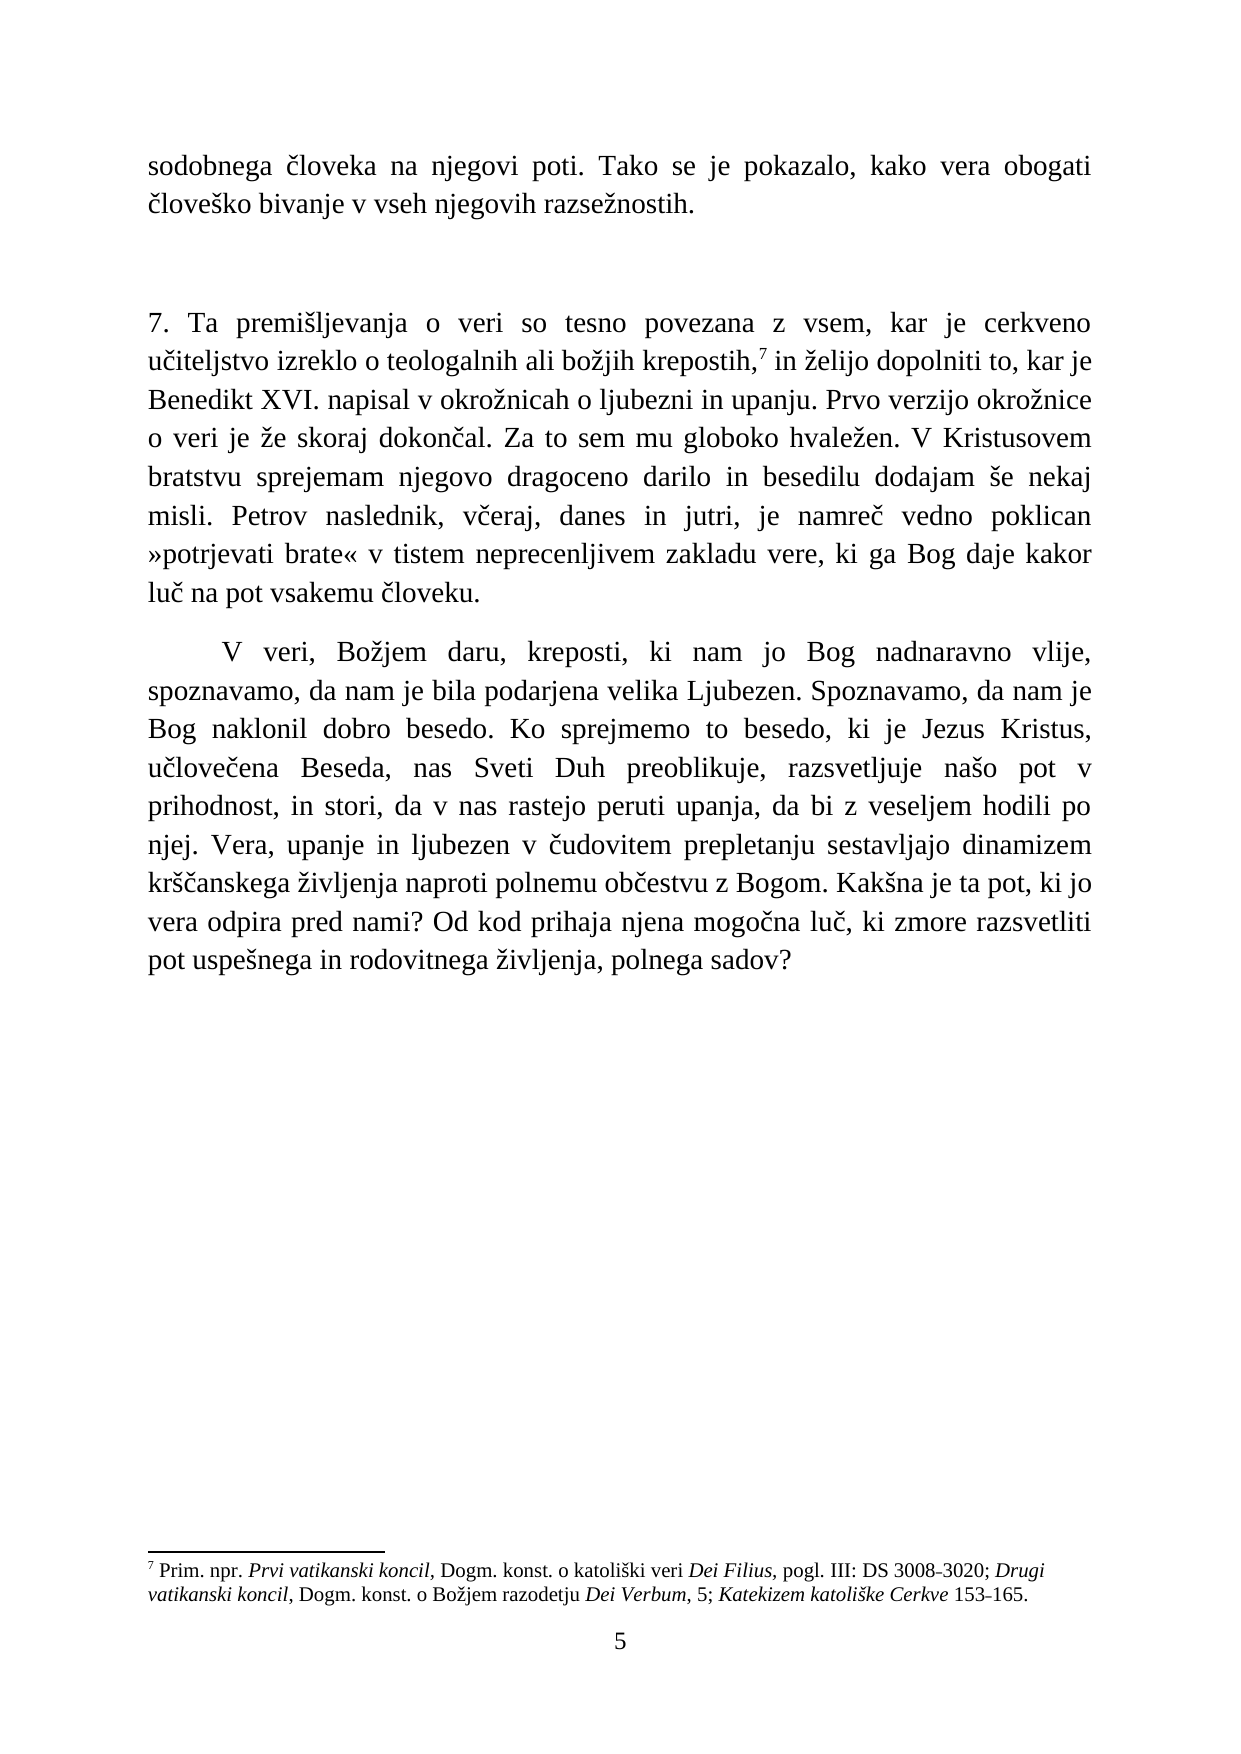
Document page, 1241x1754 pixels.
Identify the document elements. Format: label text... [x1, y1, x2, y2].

text V veri, Božjem daru, kreposti, ki nam jo Bog nadnaravno vlije, spoznavamo, da nam je bila podarjena velika Ljubezen. Spoznavamo, da nam je Bog naklonil dobro besedo. Ko sprejmemo to besedo, ki je Jezus Kristus, učlovečena Beseda, nas Sveti Duh preoblikuje, razsvetljuje našo pot v prihodnost, in stori, da v nas rastejo peruti upanja, da bi z veseljem hodili po njej. Vera, upanje in ljubezen v čudovitem prepletanju sestavljajo dinamizem krščanskega življenja naproti polnemu občestvu z Bogom. Kakšna je ta pot, ki jo vera odpira pred nami? Od kod prihaja njena mogočna luč, ki zmore razsvetliti pot uspešnega in rodovitnega življenja, polnega sadov? [148, 634, 1093, 976]
text 7. Ta premišljevanja o veri so tesno povezana z vsem, kar je cerkveno učiteljstvo izreklo o teologalnih ali božjih krepostih, in želijo dopolniti to, kar je Benedikt XVI. napisal v okrožnicah o ljubezni in upanju. Prvo verzijo okrožnice o veri je že skoraj dokončal. Za to sem mu globoko hvaležen. V Kristusovem bratstvu sprejemam njegovo dragoceno darilo in besedilu dodajam še nekaj misli. Petrov naslednik, včeraj, danes in jutri, je namreč vedno poklican »potrjevati brate« v tistem neprecenljivem zakladu vere, ki ga Bog daje kakor luč na pot vsakemu človeku. [148, 305, 1093, 608]
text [148, 148, 1093, 220]
